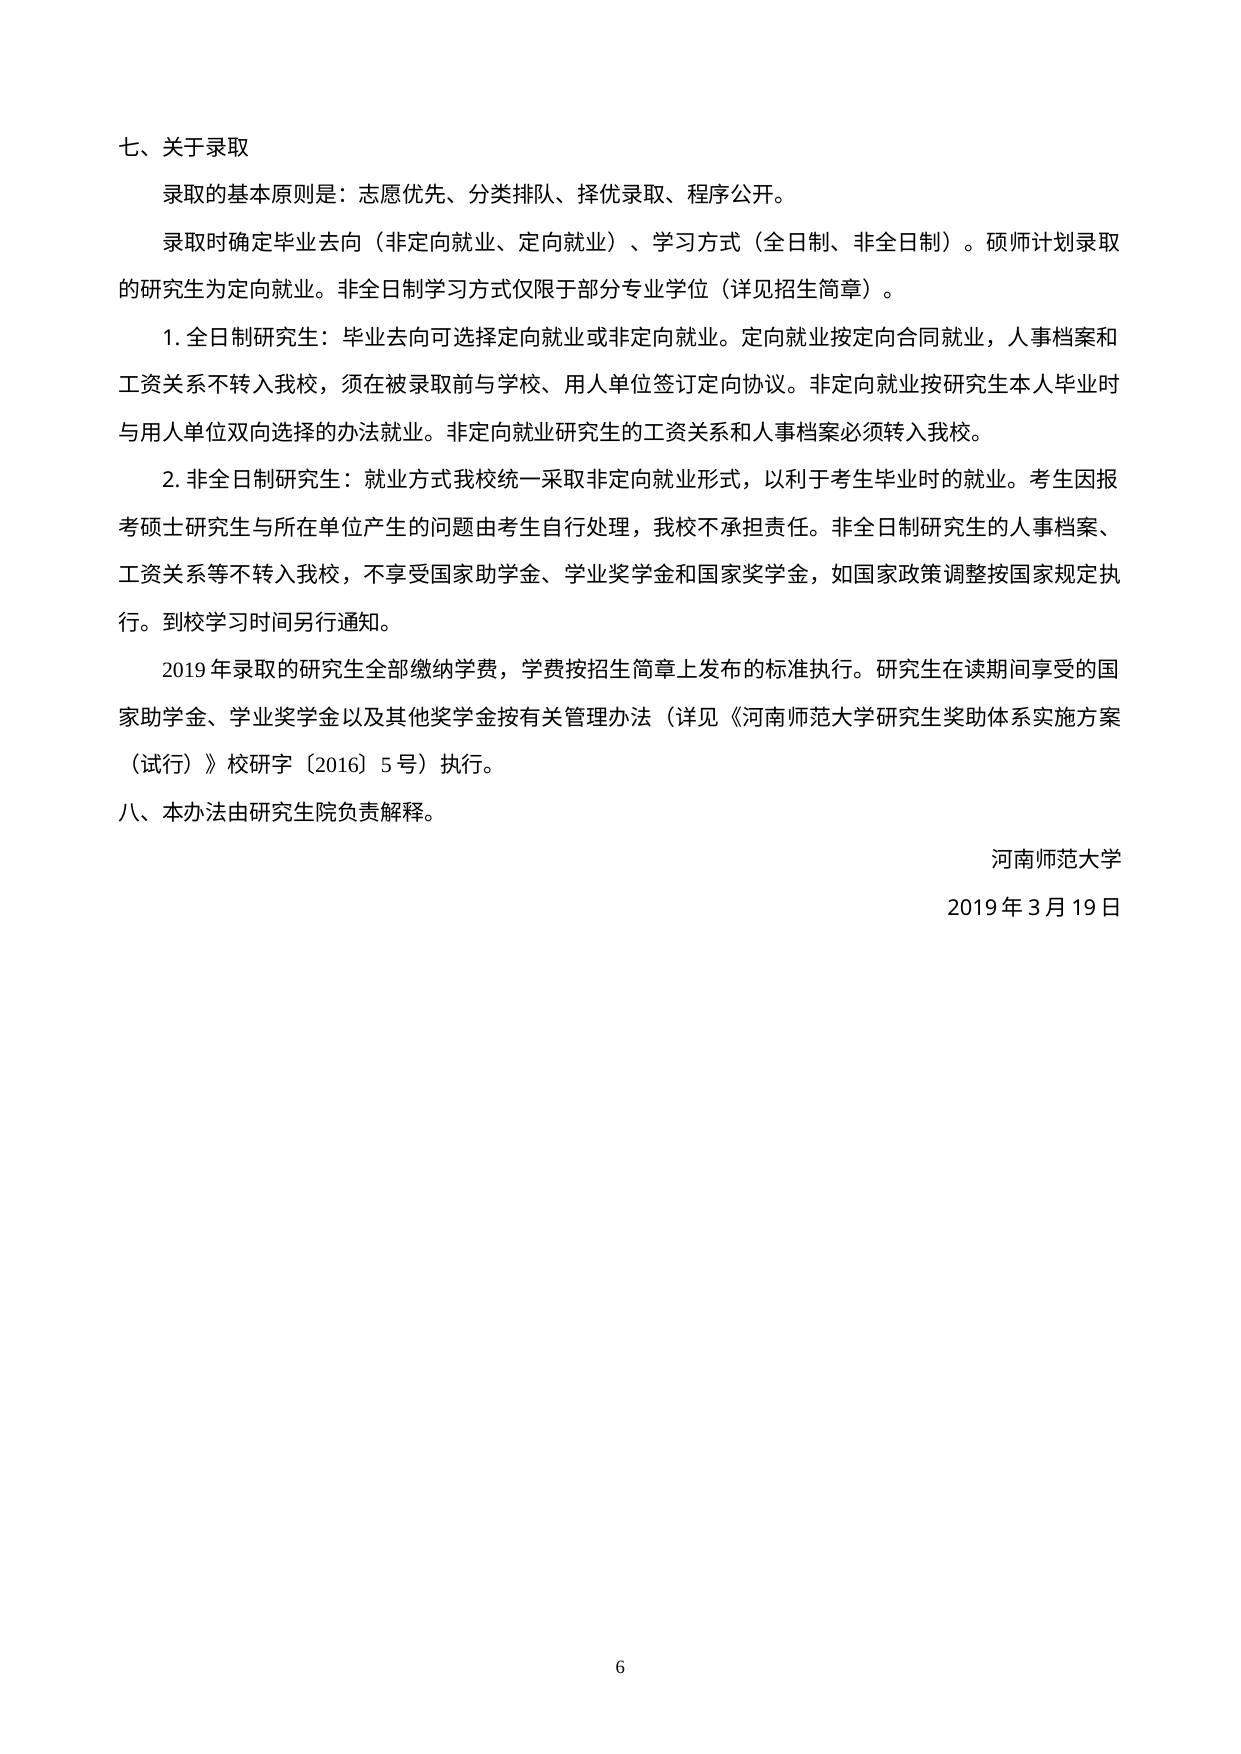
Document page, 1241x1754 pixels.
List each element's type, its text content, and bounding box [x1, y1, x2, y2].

text 七、关于录取 [118, 129, 1122, 161]
text 2019年录取的研究生全部缴纳学费，学费按招生简章上发布的标准执行。研究生在读期间享受的国家助学金、学业奖学金以及其他奖学金按有关管理办法（详见《河南师范大学研究生奖助体系实施方案（试行）》校研字〔2016〕5号）执行。 [118, 652, 1122, 779]
text 2. 非全日制研究生：就业方式我校统一采取非定向就业形式，以利于考生毕业时的就业。考生因报考硕士研究生与所在单位产生的问题由考生自行处理，我校不承担责任。非全日制研究生的人事档案、工资关系等不转入我校，不享受国家助学金、学业奖学金和国家奖学金，如国家政策调整按国家规定执行。到校学习时间另行通知。 [118, 462, 1122, 636]
text 录取的基本原则是：志愿优先、分类排队、择优录取、程序公开。 [118, 177, 1122, 209]
text 录取时确定毕业去向（非定向就业、定向就业）、学习方式（全日制、非全日制）。硕师计划录取的研究生为定向就业。非全日制学习方式仅限于部分专业学位（详见招生简章）。 [118, 224, 1122, 304]
text 1. 全日制研究生：毕业去向可选择定向就业或非定向就业。定向就业按定向合同就业，人事档案和工资关系不转入我校，须在被录取前与学校、用人单位签订定向协议。非定向就业按研究生本人毕业时与用人单位双向选择的办法就业。非定向就业研究生的工资关系和人事档案必须转入我校。 [118, 319, 1122, 446]
text 2019年3月19日 [118, 890, 1122, 921]
text 八、本办法由研究生院负责解释。 [118, 795, 1122, 826]
text 河南师范大学 [118, 842, 1122, 874]
